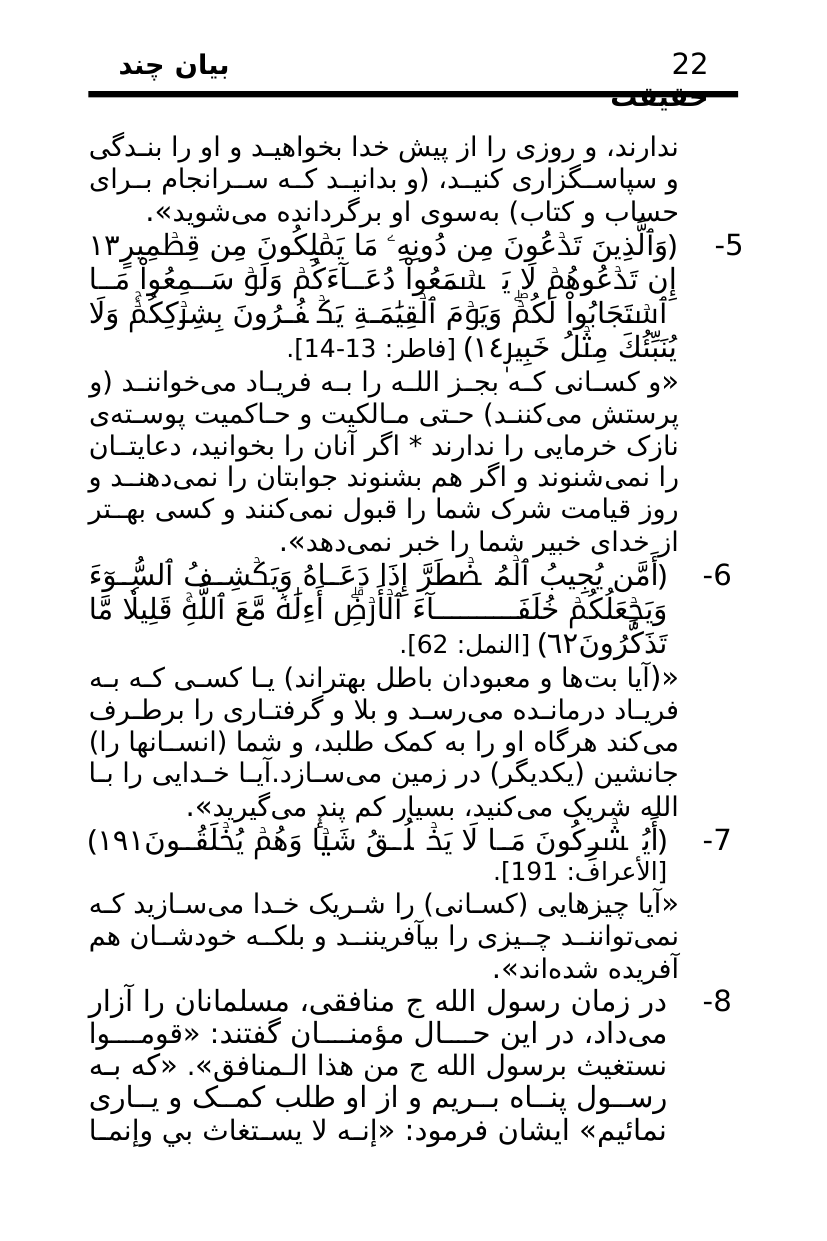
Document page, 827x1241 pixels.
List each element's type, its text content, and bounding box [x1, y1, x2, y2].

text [89, 132, 679, 229]
text «و کسانی که بجز الله را به فریاد می‌‌خوانند (و پرستش می‌‌کنند) حتی مالکیت و حاکمیت پوسته‌‌ی نازک خرمایی را ندارند * اگر آنان را بخوانید، دعایتان را نمی‌‌شنوند و اگر هم بشنوند جوابتان را نمی‌‌دهند و روز قیامت شرک شما را قبول نمی‌‌کنند و کسی بهتر از خدای خبیر شما را خبر نمی‌‌دهد». [89, 364, 679, 559]
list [89, 986, 703, 1147]
list ﴿أَيُشۡرِكُونَ مَا لَا يَخۡلُقُ شَيۡ‍ٔٗا وَهُمۡ يُخۡلَقُونَ١٩١﴾ [الأعراف: 191]. [89, 823, 703, 886]
list ﴿وَٱلَّذِينَ تَدۡعُونَ مِن دُونِهِۦ مَا يَمۡلِكُونَ مِن قِطۡمِيرٍ١٣ إِن تَدۡعُوهُمۡ لَا يَسۡمَعُواْ دُعَآءَكُمۡ وَلَوۡ سَمِعُواْ مَا ٱسۡتَجَابُواْ لَكُمۡۖ وَيَوۡمَ ٱلۡقِيَٰمَةِ يَكۡفُرُونَ بِشِرۡكِكُمۡۚ وَلَا يُنَبِّئُكَ مِثۡلُ خَبِيرٖ١٤﴾ [فاطر: 13-14]. [89, 229, 714, 364]
list ﴿أَمَّن يُجِيبُ ٱلۡمُضۡطَرَّ إِذَا دَعَاهُ وَيَكۡشِفُ ٱلسُّوٓءَ وَيَجۡعَلُكُمۡ خُلَفَآءَ ٱلۡأَرۡضِۗ أَءِلَٰهٞ مَّعَ ٱللَّهِۚ قَلِيلٗا مَّا تَذَكَّرُونَ٦٢﴾ [النمل: 62]. [89, 559, 703, 661]
text «(آیا بت‌ها و معبودان باطل بهتراند) یا کسی که به فریاد درمانده می‌‌رسد و بلا و گرفتاری را برطرف می‌‌کند هرگاه او را به کمک طلبد، و شما (انسانها را) جانشین (یکدیگر) در زمین می‌‌سازد.آیا خدایی را با الله شریک می‌‌کنید، بسیار کم پند می‌‌گیرید». [89, 661, 679, 823]
text «آیا چیزهایی (کسانی) را شریک خدا می‌‌سازید که نمی‌‌توانند چیزی را بیآفرینند و بلکه خودشان هم آفریده شده‌‌اند». [89, 886, 679, 986]
